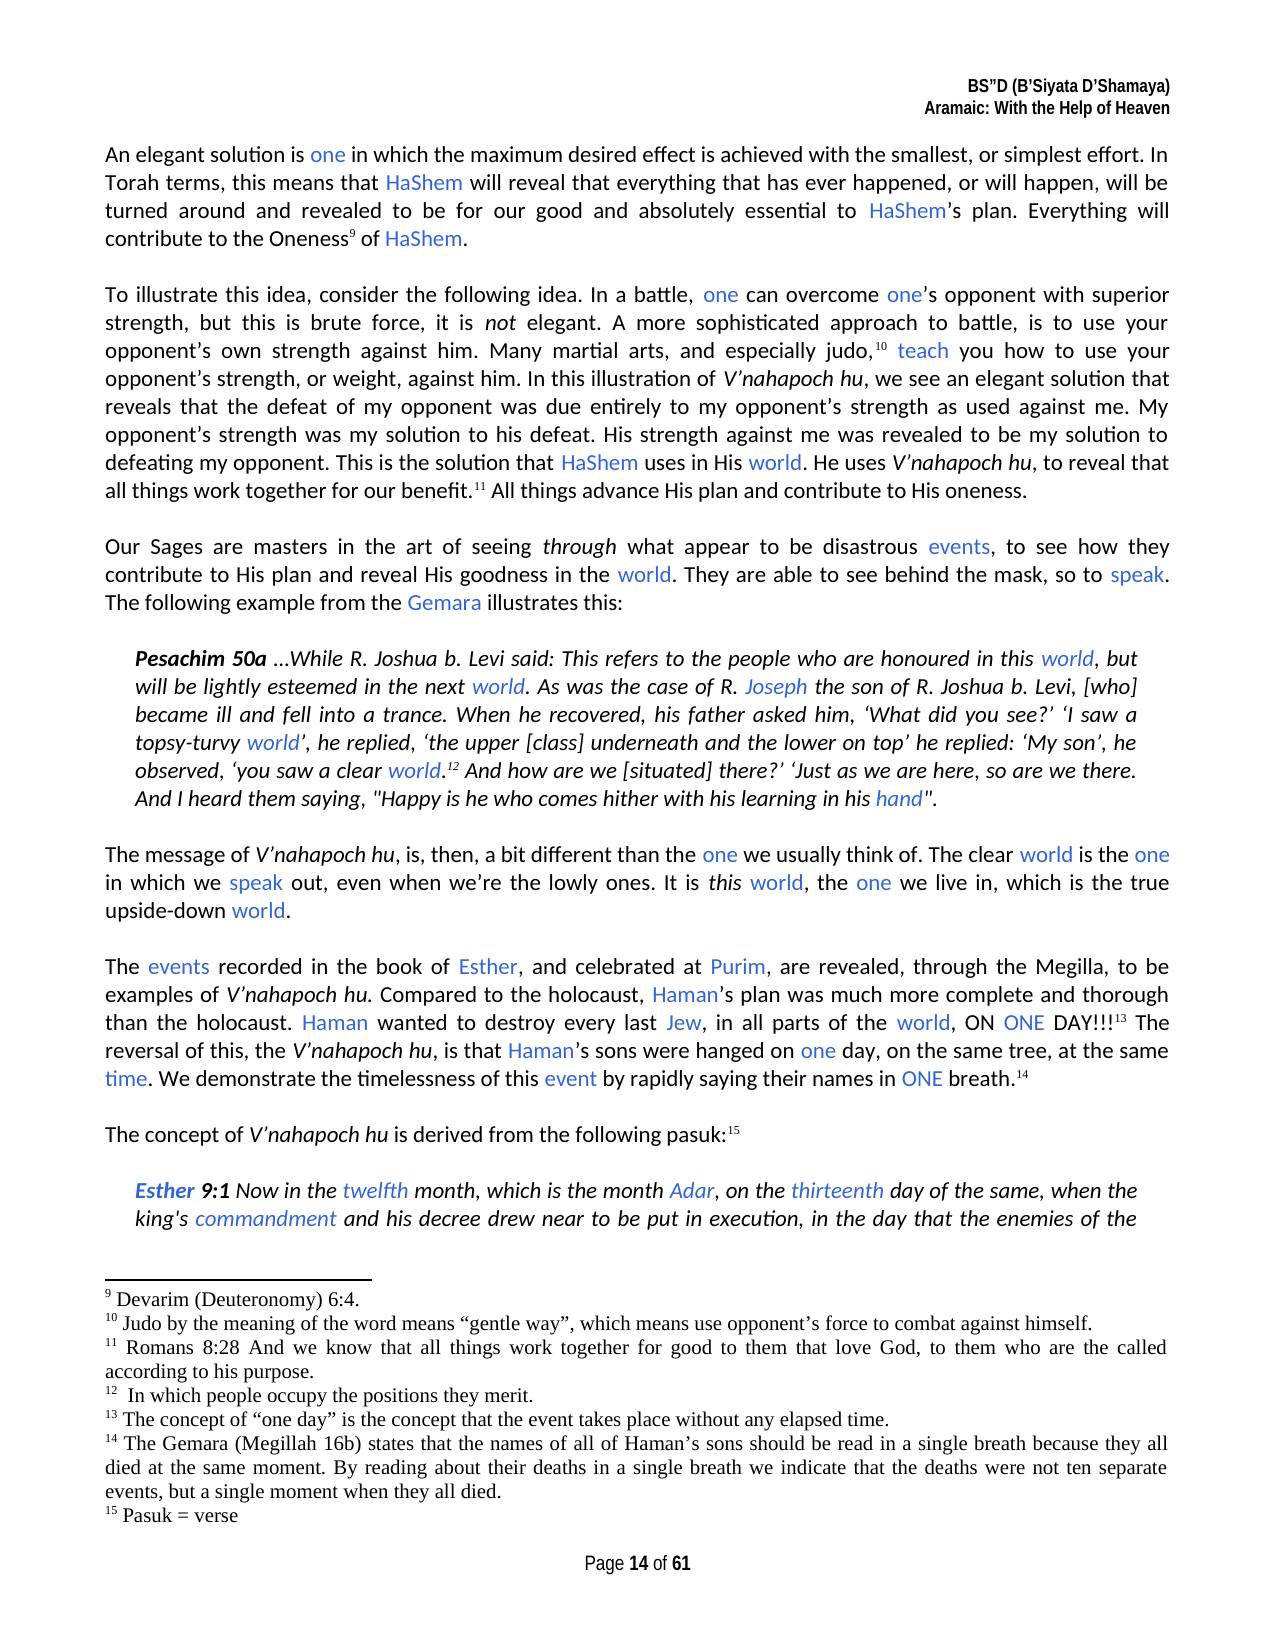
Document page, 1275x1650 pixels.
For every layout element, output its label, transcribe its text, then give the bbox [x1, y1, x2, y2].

text Our Sages are masters in the art of seeing through what appear to be disastrous events, to see how they contribute to His plan and reveal His goodness in the world. They are able to see behind the mask, so to speak. The following example from the Gemara illustrates this: [105, 532, 1170, 616]
text The message of V’nahapoch hu, is, then, a bit different than the one we usually think of. The clear world is the one in which we speak out, even when we’re the lowly ones. It is this world, the one we live in, which is the true upside-down world. [105, 840, 1170, 924]
text Pesachim 50a …While R. Joshua b. Levi said: This refers to the people who are honoured in this world, but will be lightly esteemed in the next world. As was the case of R. Joseph the son of R. Joshua b. Levi, [who] became ill and fell into a trance. When he recovered, his father asked him, ‘What did you see?’ ‘I saw a topsy-turvy world’, he replied, ‘the upper [class] underneath and the lower on top’ he replied: ‘My son’, he observed, ‘you saw a clear world. And how are we [situated] there?’ ‘Just as we are here, so are we there. And I heard them saying, "Happy is he who comes hither with his learning in his hand". [135, 644, 1140, 812]
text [135, 1176, 1140, 1232]
text An elegant solution is one in which the maximum desired effect is achieved with the smallest, or simplest effort. In Torah terms, this means that HaShem will reveal that everything that has ever happened, or will happen, will be turned around and revealed to be for our good and absolutely essential to HaShem’s plan. Everything will contribute to the Oneness of HaShem. [105, 140, 1170, 252]
text The events recorded in the book of Esther, and celebrated at Purim, are revealed, through the Megilla, to be examples of V’nahapoch hu. Compared to the holocaust, Haman’s plan was much more complete and thorough than the holocaust. Haman wanted to destroy every last Jew, in all parts of the world, ON ONE DAY!!! The reversal of this, the V’nahapoch hu, is that Haman’s sons were hanged on one day, on the same tree, at the same time. We demonstrate the timelessness of this event by rapidly saying their names in ONE breath. [105, 952, 1170, 1092]
text To illustrate this idea, consider the following idea. In a battle, one can overcome one’s opponent with superior strength, but this is brute force, it is not elegant. A more sophisticated approach to battle, is to use your opponent’s own strength against him. Many martial arts, and especially judo, teach you how to use your opponent’s strength, or weight, against him. In this illustration of V’nahapoch hu, we see an elegant solution that reveals that the defeat of my opponent was due entirely to my opponent’s strength as used against me. My opponent’s strength was my solution to his defeat. His strength against me was revealed to be my solution to defeating my opponent. This is the solution that HaShem uses in His world. He uses V’nahapoch hu, to reveal that all things work together for our benefit. All things advance His plan and contribute to His oneness. [105, 280, 1170, 504]
text The concept of V’nahapoch hu is derived from the following pasuk: [105, 1120, 1170, 1148]
